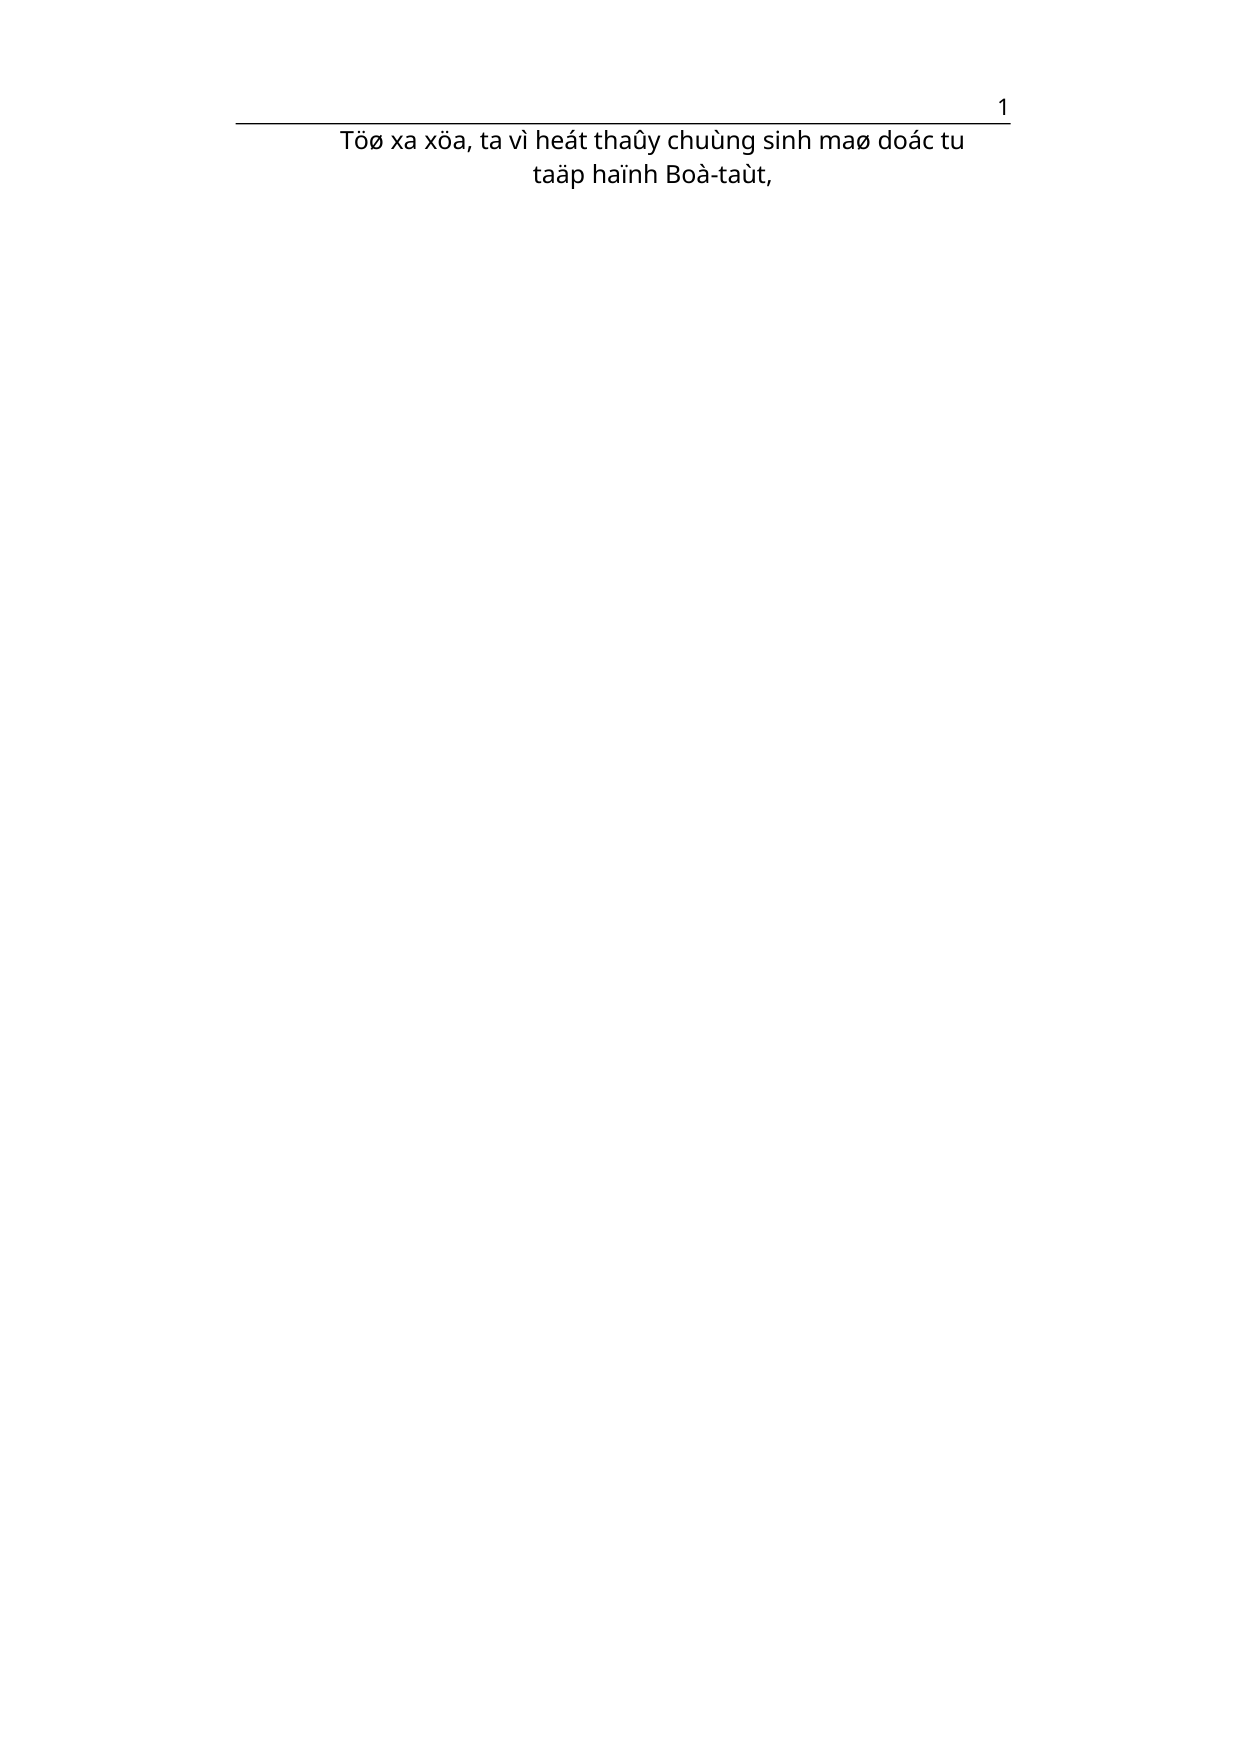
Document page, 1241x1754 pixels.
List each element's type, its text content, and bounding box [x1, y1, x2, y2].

text Töø xa xöa, ta vì heát thaûy chuùng sinh maø doác tu taäp haïnh Boà-taùt, [322, 123, 983, 191]
